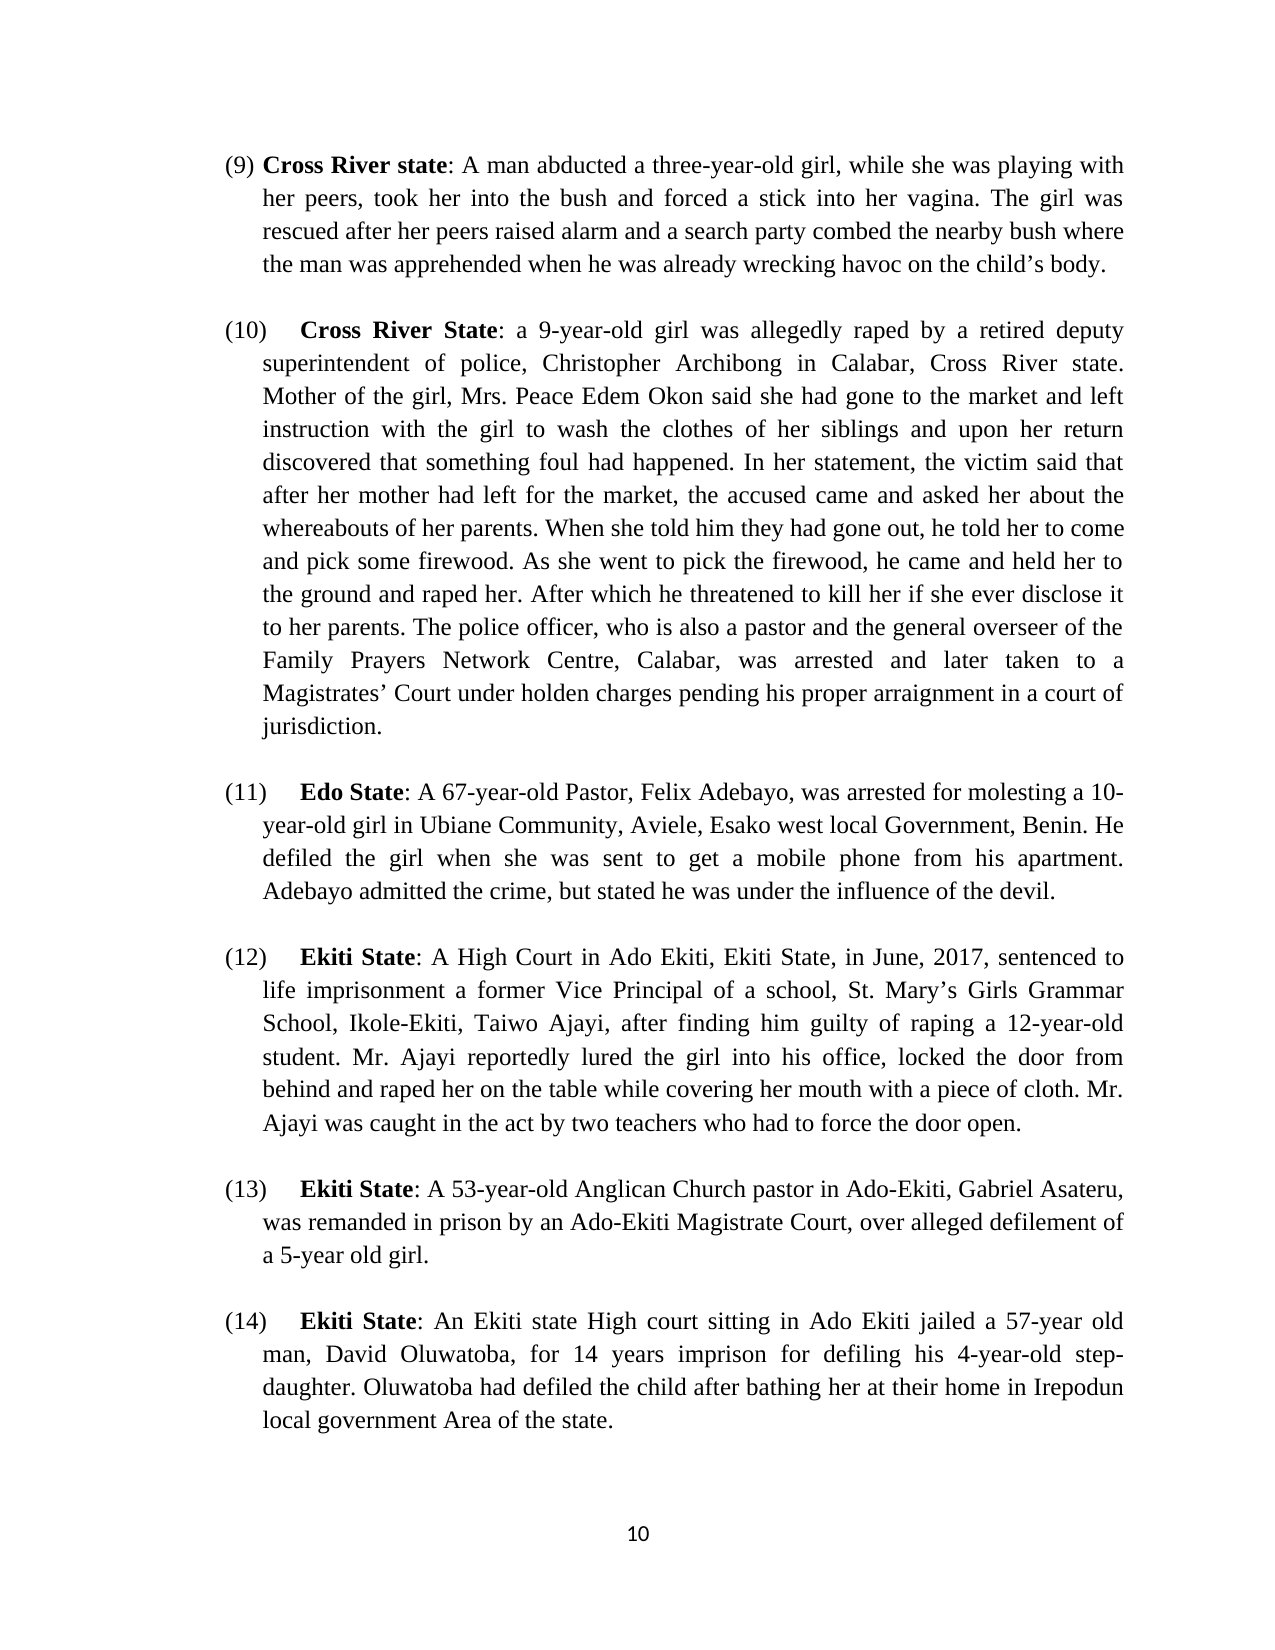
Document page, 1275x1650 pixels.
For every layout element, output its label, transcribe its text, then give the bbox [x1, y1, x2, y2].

list Ekiti State: An Ekiti state High court sitting in Ado Ekiti jailed a 57-year old man, David Oluwatoba, for 14 years imprison for defiling his 4-year-old step-daughter. Oluwatoba had defiled the child after bathing her at their home in Irepodun local government Area of the state. [225, 1306, 1125, 1433]
list Cross River state: A man abducted a three-year-old girl, while she was playing with her peers, took her into the bush and forced a stick into her vagina. The girl was rescued after her peers raised alarm and a search party combed the nearby bush where the man was apprehended when he was already wrecking havoc on the child’s body. [225, 150, 1125, 278]
list Cross River State: a 9-year-old girl was allegedly raped by a retired deputy superintendent of police, Christopher Archibong in Calabar, Cross River state. Mother of the girl, Mrs. Peace Edem Okon said she had gone to the market and left instruction with the girl to wash the clothes of her siblings and upon her return discovered that something foul had happened. In her statement, the victim said that after her mother had left for the market, the accused came and asked her about the whereabouts of her parents. When she told him they had gone out, he told her to come and pick some firewood. As she went to pick the firewood, he came and held her to the ground and raped her. After which he threatened to kill her if she ever disclose it to her parents. The police officer, who is also a pastor and the general overseer of the Family Prayers Network Centre, Calabar, was arrested and later taken to a Magistrates’ Court under holden charges pending his proper arraignment in a court of jurisdiction. [225, 315, 1125, 740]
list Ekiti State: A 53-year-old Anglican Church pastor in Ado-Ekiti, Gabriel Asateru, was remanded in prison by an Ado-Ekiti Magistrate Court, over alleged defilement of a 5-year old girl. [225, 1174, 1125, 1268]
list Ekiti State: A High Court in Ado Ekiti, Ekiti State, in June, 2017, sentenced to life imprisonment a former Vice Principal of a school, St. Mary’s Girls Grammar School, Ikole-Ekiti, Taiwo Ajayi, after finding him guilty of raping a 12-year-old student. Mr. Ajayi reportedly lured the girl into his office, locked the door from behind and raped her on the table while covering her mouth with a piece of cloth. Mr. Ajayi was caught in the act by two teachers who had to force the door open. [225, 942, 1125, 1136]
list Edo State: A 67-year-old Pastor, Felix Adebayo, was arrested for molesting a 10-year-old girl in Ubiane Community, Aviele, Esako west local Government, Benin. He defiled the girl when she was sent to get a mobile phone from his apartment. Adebayo admitted the crime, but stated he was under the influence of the devil. [225, 777, 1125, 905]
